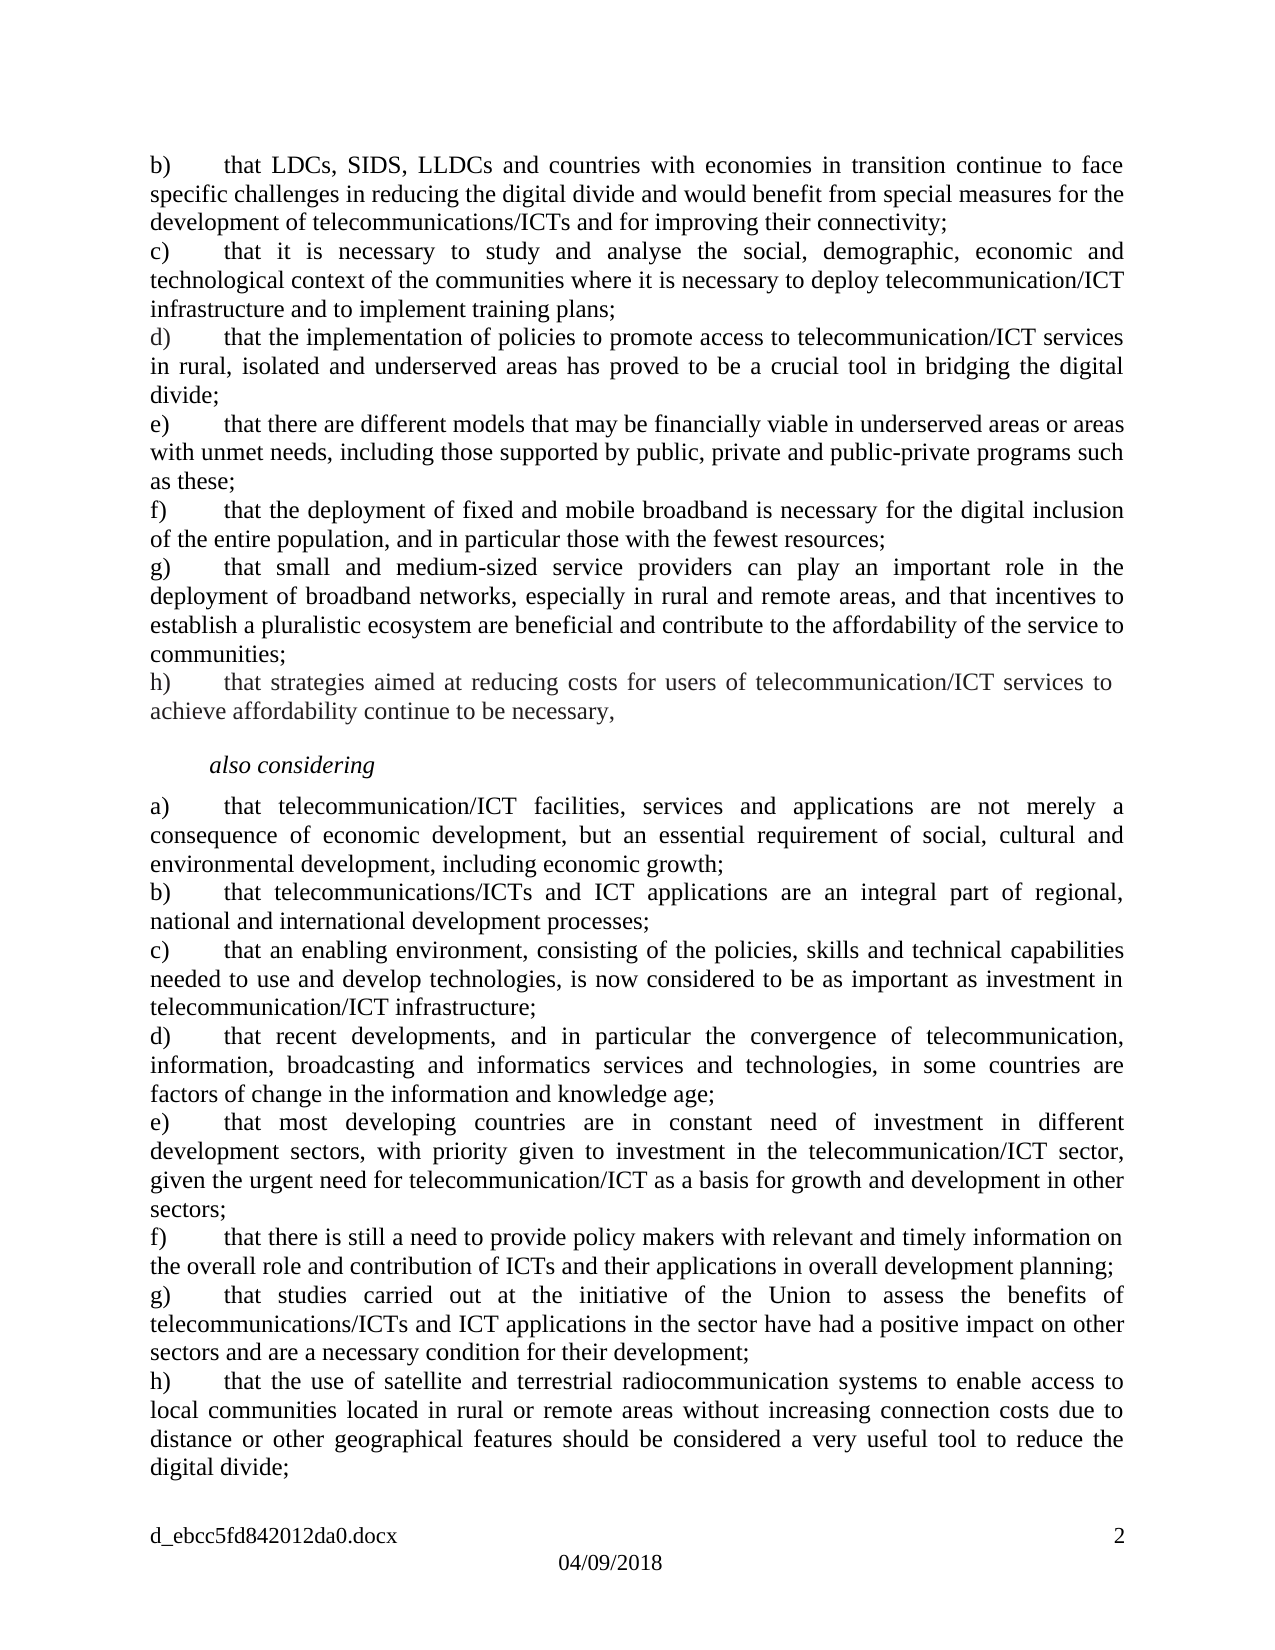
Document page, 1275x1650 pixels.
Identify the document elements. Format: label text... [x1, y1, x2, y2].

list that most developing countries are in constant need of investment in different development sectors, with priority given to investment in the telecommunication/ICT sector, given the urgent need for telecommunication/ICT as a basis for growth and development in other sectors; [150, 1107, 1125, 1222]
list that small and medium-sized service providers can play an important role in the deployment of broadband networks, especially in rural and remote areas, and that incentives to establish a pluralistic ecosystem are beneficial and contribute to the affordability of the service to communities; [150, 552, 1125, 667]
list that an enabling environment, consisting of the policies, skills and technical capabilities needed to use and develop technologies, is now considered to be as important as investment in telecommunication/ICT infrastructure; [150, 935, 1125, 1021]
list that LDCs, SIDS, LLDCs and countries with economies in transition continue to face specific challenges in reducing the digital divide and would benefit from special measures for the development of telecommunications/ICTs and for improving their connectivity; [150, 150, 1125, 236]
list that there are different models that may be financially viable in underserved areas or areas with unmet needs, including those supported by public, private and public-private programs such as these; [150, 409, 1125, 495]
list that studies carried out at the initiative of the Union to assess the benefits of telecommunications/ICTs and ICT applications in the sector have had a positive impact on other sectors and are a necessary condition for their development; [150, 1280, 1125, 1366]
list that telecommunications/ICTs and ICT applications are an integral part of regional, national and international development processes; [150, 877, 1125, 935]
list that recent developments, and in particular the convergence of telecommunication, information, broadcasting and informatics services and technologies, in some countries are factors of change in the information and knowledge age; [150, 1021, 1125, 1107]
list that strategies aimed at reducing costs for users of telecommunication/ICT services to achieve affordability continue to be necessary, [150, 667, 1113, 725]
list that it is necessary to study and analyse the social, demographic, economic and technological context of the communities where it is necessary to deploy telecommunication/ICT infrastructure and to implement training plans; [150, 236, 1125, 322]
list that the deployment of fixed and mobile broadband is necessary for the digital inclusion of the entire population, and in particular those with the fewest resources; [150, 495, 1125, 552]
list that the use of satellite and terrestrial radiocommunication systems to enable access to local communities located in rural or remote areas without increasing connection costs due to distance or other geographical features should be considered a very useful tool to reduce the digital divide; [150, 1366, 1125, 1481]
list that the implementation of policies to promote access to telecommunication/ICT services in rural, isolated and underserved areas has proved to be a crucial tool in bridging the digital divide; [150, 322, 1125, 409]
text also considering [209, 750, 1125, 779]
list that there is still a need to provide policy makers with relevant and timely information on the overall role and contribution of ICTs and their applications in overall development planning; [150, 1222, 1125, 1280]
list that telecommunication/ICT facilities, services and applications are not merely a consequence of economic development, but an essential requirement of social, cultural and environmental development, including economic growth; [150, 791, 1125, 877]
